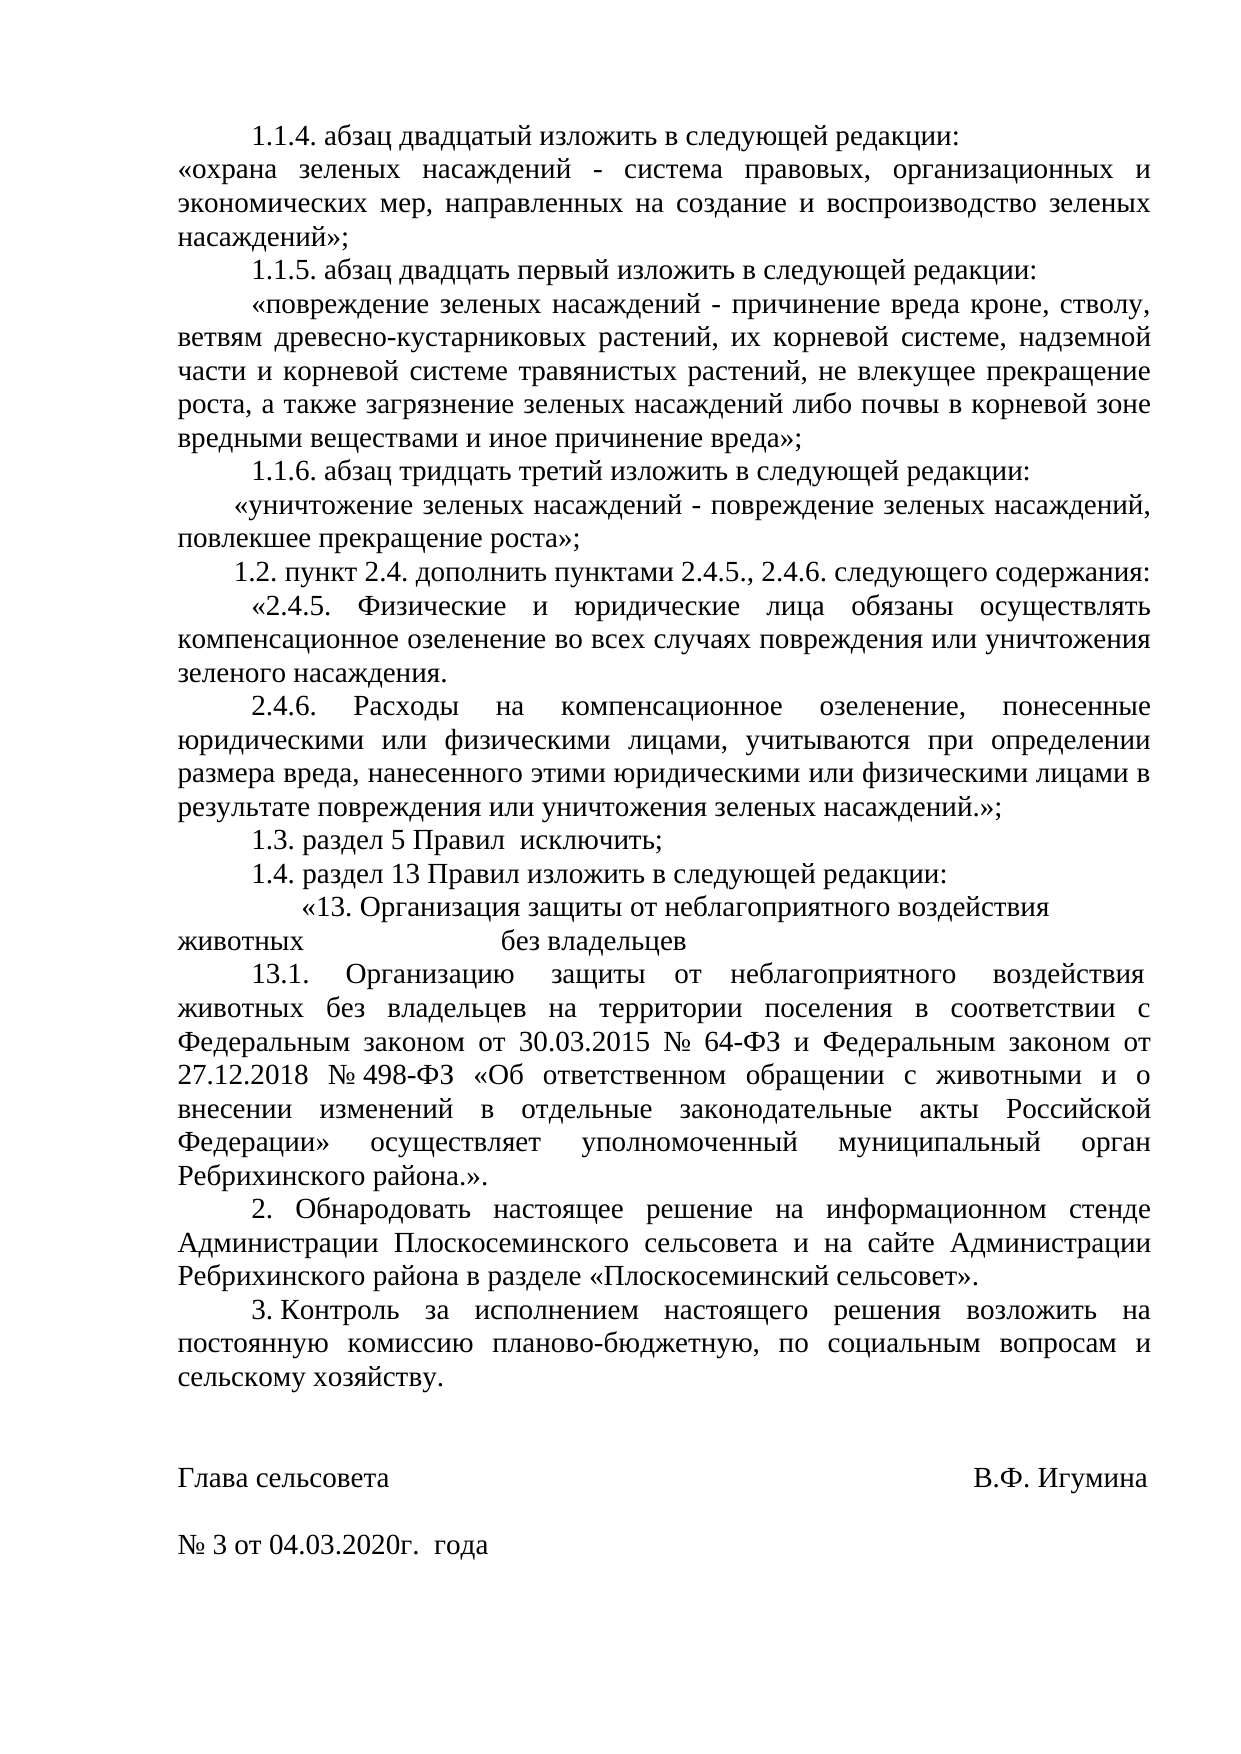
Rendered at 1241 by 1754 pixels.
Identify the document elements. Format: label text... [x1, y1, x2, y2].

text 2.4.6. Расходы на компенсационное озеленение, понесенные юридическими или физическими лицами, учитываются при определении размера вреда, нанесенного этими юридическими или физическими лицами в результате повреждения или уничтожения зеленых насаждений.»; [177, 688, 1152, 822]
text «охрана зеленых насаждений - система правовых, организационных и экономических мер, направленных на создание и воспроизводство зеленых насаждений»; [177, 152, 1152, 252]
text 1.4. раздел 13 Правил изложить в следующей редакции: [177, 856, 1152, 889]
text 1.1.6. абзац тридцать третий изложить в следующей редакции: [177, 453, 1152, 487]
text 1.1.4. абзац двадцатый изложить в следующей редакции: [177, 118, 1152, 152]
text «уничтожение зеленых насаждений - повреждение зеленых насаждений, повлекшее прекращение роста»; [177, 487, 1152, 554]
text 1.2. пункт 2.4. дополнить пунктами 2.4.5., 2.4.6. следующего содержания: [177, 554, 1152, 588]
text 1.1.5. абзац двадцать первый изложить в следующей редакции: [177, 252, 1152, 286]
text № 3 от 04.03.2020г. года [177, 1527, 1152, 1560]
text 13.1. Организацию защиты от неблагоприятного воздействия животных без владельцев на территории поселения в соответствии с Федеральным законом от 30.03.2015 № 64-ФЗ и Федеральным законом от 27.12.2018 № 498-ФЗ «Об ответственном обращении с животными и о внесении изменений в отдельные законодательные акты Российской Федерации» осуществляет уполномоченный муниципальный орган Ребрихинского района.». [177, 957, 1152, 1191]
text 1.3. раздел 5 Правил исключить; [177, 822, 1152, 856]
text «повреждение зеленых насаждений - причинение вреда кроне, стволу, ветвям древесно-кустарниковых растений, их корневой системе, надземной части и корневой системе травянистых растений, не влекущее прекращение роста, а также загрязнение зеленых насаждений либо почвы в корневой зоне вредными веществами и иное причинение вреда»; [177, 286, 1152, 453]
text 3. Контроль за исполнением настоящего решения возложить на постоянную комиссию планово-бюджетную, по социальным вопросам и сельскому хозяйству. [177, 1292, 1152, 1393]
text «2.4.5. Физические и юридические лица обязаны осуществлять компенсационное озеленение во всех случаях повреждения или уничтожения зеленого насаждения. [177, 588, 1152, 688]
text 2. Обнародовать настоящее решение на информационном стенде Администрации Плоскосеминского сельсовета и на сайте Администрации Ребрихинского района в разделе «Плоскосеминский сельсовет». [177, 1191, 1152, 1292]
text Глава сельсовета В.Ф. Игумина [177, 1460, 1152, 1493]
text «13. Организация защиты от неблагоприятного воздействия животных без владельцев [177, 889, 1152, 957]
